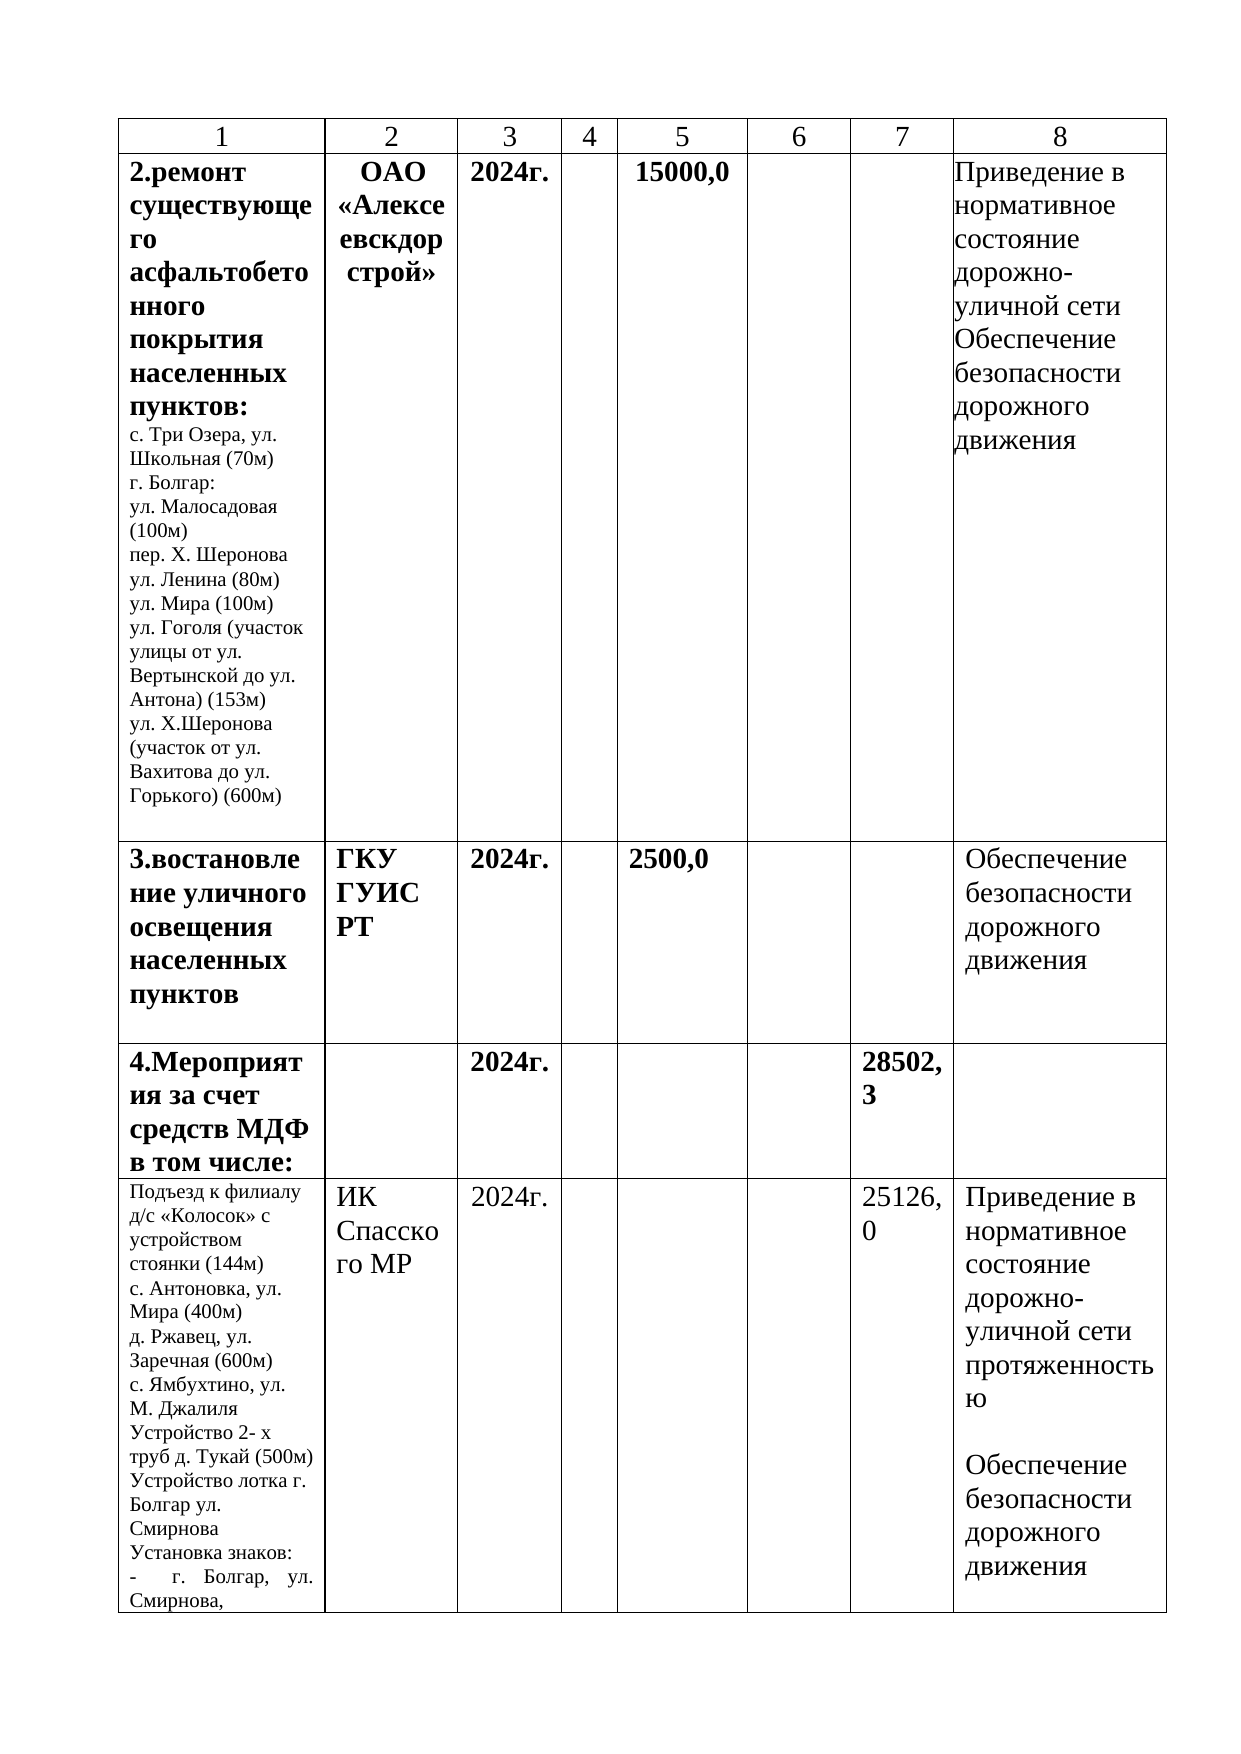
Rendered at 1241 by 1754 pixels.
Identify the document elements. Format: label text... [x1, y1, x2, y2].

table_cell [618, 1179, 747, 1612]
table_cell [954, 1179, 1166, 1612]
table_cell [748, 1179, 850, 1612]
table_cell [618, 1044, 747, 1178]
table_cell ГКУ ГУИС РТ [326, 842, 457, 1043]
table_cell 28502,3 [851, 1044, 953, 1178]
table_header 1 [119, 119, 324, 153]
table_header 3 [458, 119, 561, 153]
table_cell [562, 154, 617, 841]
table_cell [562, 842, 617, 1043]
table_cell Обеспечение безопасности дорожного движения [954, 842, 1166, 1043]
table_cell [748, 154, 850, 841]
table_cell 2024г. [458, 842, 561, 1043]
table_cell [562, 1179, 617, 1612]
table_cell Приведение в нормативное состояние дорожно-уличной сети Обеспечение безопасности дорожного движения [954, 154, 1166, 841]
table_header 4 [562, 119, 617, 153]
table_cell 3.востановление уличного освещения населенных пунктов [119, 842, 324, 1043]
table_cell 4.Мероприятия за счет средств МДФ в том числе: [119, 1044, 324, 1178]
table_cell 2500,0 [618, 842, 747, 1043]
table_cell 2024г. [458, 1179, 561, 1612]
table_cell [562, 1044, 617, 1178]
table_cell [851, 842, 953, 1043]
table_cell [748, 1044, 850, 1178]
table_cell ОАО «Алексеевскдорстрой» [326, 154, 457, 841]
table_cell [748, 842, 850, 1043]
table_cell [851, 154, 953, 841]
table_header 8 [954, 119, 1166, 153]
table_cell 2024г. [458, 1044, 561, 1178]
table_header 5 [618, 119, 747, 153]
table_header 7 [851, 119, 953, 153]
table_cell 25126,0 [851, 1179, 953, 1612]
table_header 2 [326, 119, 457, 153]
table_cell 15000,0 [618, 154, 747, 841]
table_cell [119, 1179, 324, 1612]
table_cell [954, 1044, 1166, 1178]
table_cell [326, 1044, 457, 1178]
table_header 6 [748, 119, 850, 153]
table_cell ИК Спасского МР [326, 1179, 457, 1612]
table_cell 2.ремонт существующего асфальтобетонного покрытия населенных пунктов: с. Три Озера, ул. Школьная (70м) г. Болгар: ул. Малосадовая (100м) пер. Х. Шеронова ул. Ленина (80м) ул. Мира (100м) ул. Гоголя (участок улицы от ул. Вертынской до ул. Антона) (153м) ул. Х.Шеронова (участок от ул. Вахитова до ул. Горького) (600м) [119, 154, 324, 841]
table_cell 2024г. [458, 154, 561, 841]
